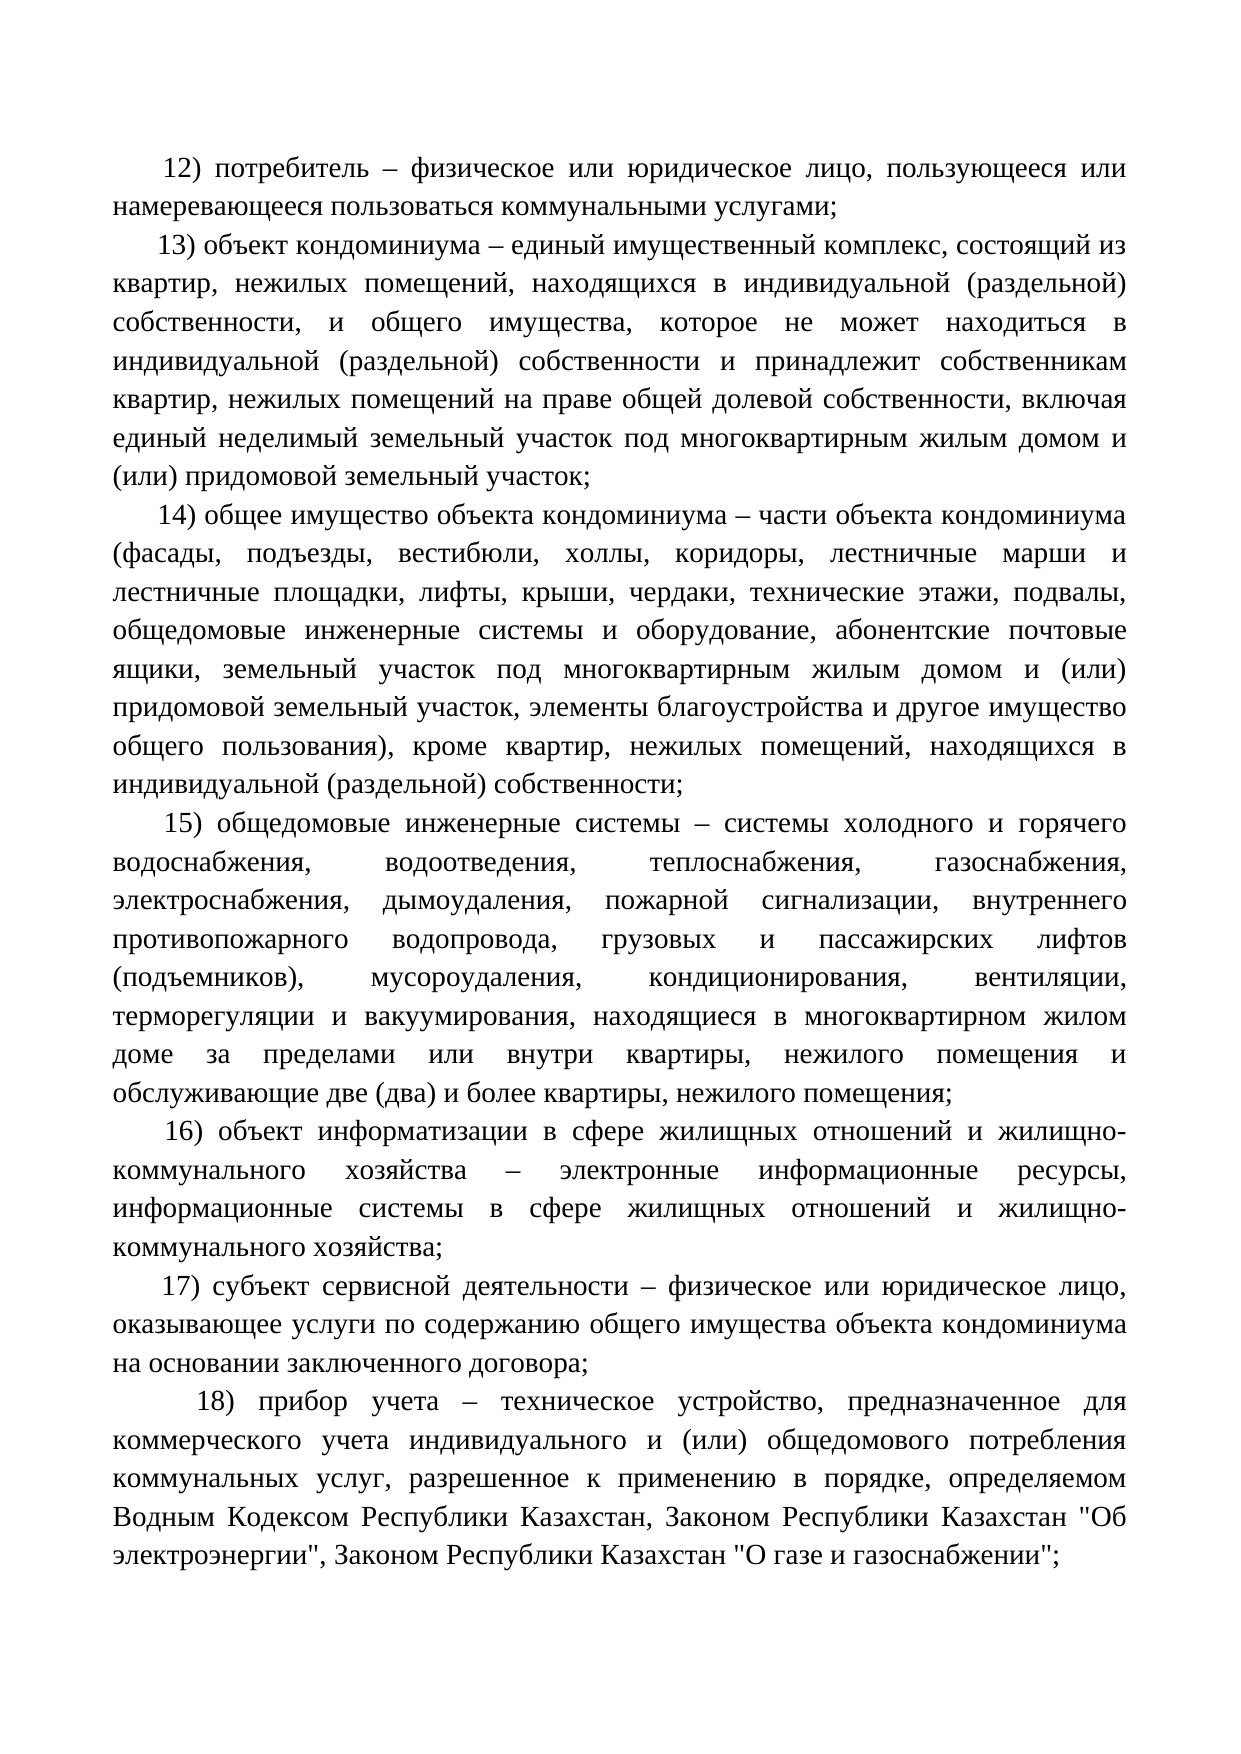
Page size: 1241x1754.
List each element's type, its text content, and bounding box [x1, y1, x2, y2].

text 12) потребитель – физическое или юридическое лицо, пользующееся или намеревающееся пользоваться коммунальными услугами; [112, 150, 1128, 222]
text 14) общее имущество объекта кондоминиума – части объекта кондоминиума (фасады, подъезды, вестибюли, холлы, коридоры, лестничные марши и лестничные площадки, лифты, крыши, чердаки, технические этажи, подвалы, общедомовые инженерные системы и оборудование, абонентские почтовые ящики, земельный участок под многоквартирным жилым домом и (или) придомовой земельный участок, элементы благоустройства и другое имущество общего пользования), кроме квартир, нежилых помещений, находящихся в индивидуальной (раздельной) собственности; [112, 497, 1128, 800]
text 15) общедомовые инженерные системы – системы холодного и горячего водоснабжения, водоотведения, теплоснабжения, газоснабжения, электроснабжения, дымоудаления, пожарной сигнализации, внутреннего противопожарного водопровода, грузовых и пассажирских лифтов (подъемников), мусороудаления, кондиционирования, вентиляции, терморегуляции и вакуумирования, находящиеся в многоквартирном жилом доме за пределами или внутри квартиры, нежилого помещения и обслуживающие две (два) и более квартиры, нежилого помещения; [112, 805, 1128, 1108]
text 18) прибор учета – техническое устройство, предназначенное для коммерческого учета индивидуального и (или) общедомового потребления коммунальных услуг, разрешенное к применению в порядке, определяемом Водным Кодексом Республики Казахстан, Законом Республики Казахстан "Об электроэнергии", Законом Республики Казахстан "О газе и газоснабжении"; [112, 1383, 1128, 1571]
text 13) объект кондоминиума – единый имущественный комплекс, состоящий из квартир, нежилых помещений, находящихся в индивидуальной (раздельной) собственности, и общего имущества, которое не может находиться в индивидуальной (раздельной) собственности и принадлежит собственникам квартир, нежилых помещений на праве общей долевой собственности, включая единый неделимый земельный участок под многоквартирным жилым домом и (или) придомовой земельный участок; [112, 227, 1128, 492]
text 16) объект информатизации в сфере жилищных отношений и жилищно-коммунального хозяйства – электронные информационные ресурсы, информационные системы в сфере жилищных отношений и жилищно-коммунального хозяйства; [112, 1113, 1128, 1263]
text 17) субъект сервисной деятельности – физическое или юридическое лицо, оказывающее услуги по содержанию общего имущества объекта кондоминиума на основании заключенного договора; [112, 1268, 1128, 1378]
